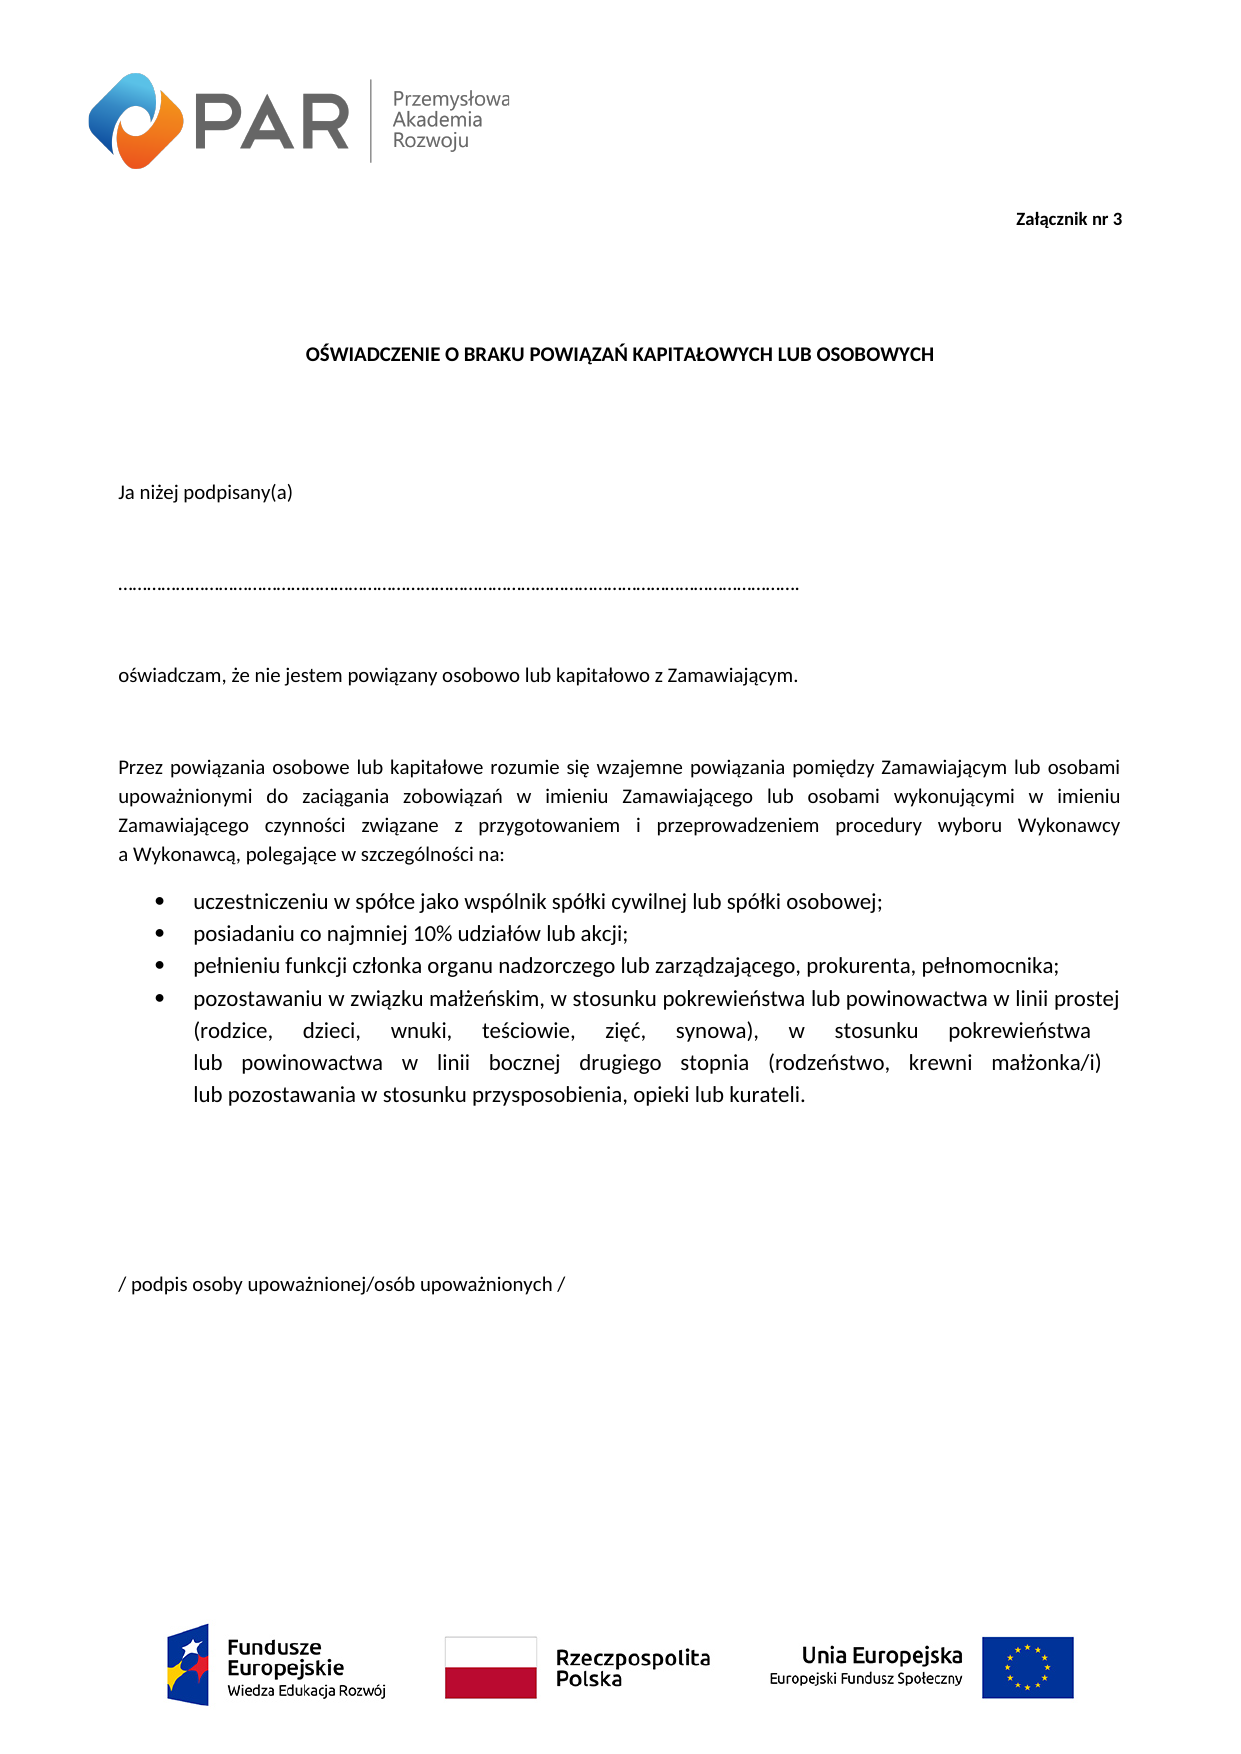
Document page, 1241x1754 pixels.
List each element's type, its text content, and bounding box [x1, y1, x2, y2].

text Ja niżej podpisany(a) [118, 479, 1122, 504]
list posiadaniu co najmniej 10% udziałów lub akcji; [156, 919, 1122, 947]
picture [147, 1604, 1093, 1726]
list uczestniczeniu w spółce jako wspólnik spółki cywilnej lub spółki osobowej; [156, 887, 1122, 915]
list pełnieniu funkcji członka organu nadzorczego lub zarządzającego, prokurenta, pełnomocnika; [156, 952, 1122, 980]
list pozostawaniu w związku małżeńskim, w stosunku pokrewieństwa lub powinowactwa w linii prostej (rodzice, dzieci, wnuki, teściowie, zięć, synowa), w stosunku pokrewieństwa lub powinowactwa w linii bocznej drugiego stopnia (rodzeństwo, krewni małżonka/i) lub pozostawania w stosunku przysposobienia, opieki lub kurateli. [156, 984, 1122, 1108]
picture [88, 73, 510, 169]
text ……………………………………………………………………………………………………………………………. [118, 571, 1122, 596]
text OŚWIADCZENIE O BRAKU POWIĄZAŃ KAPITAŁOWYCH LUB OSOBOWYCH [118, 341, 1122, 367]
text Przez powiązania osobowe lub kapitałowe rozumie się wzajemne powiązania pomiędzy Zamawiającym lub osobami upoważnionymi do zaciągania zobowiązań w imieniu Zamawiającego lub osobami wykonującymi w imieniu Zamawiającego czynności związane z przygotowaniem i przeprowadzeniem procedury wyboru Wykonawcy a Wykonawcą, polegające w szczególności na: [118, 754, 1122, 867]
text / podpis osoby upoważnionej/osób upoważnionych / [118, 1271, 1122, 1296]
text Załącznik nr 3 [118, 207, 1122, 230]
text oświadczam, że nie jestem powiązany osobowo lub kapitałowo z Zamawiającym. [118, 662, 1122, 688]
